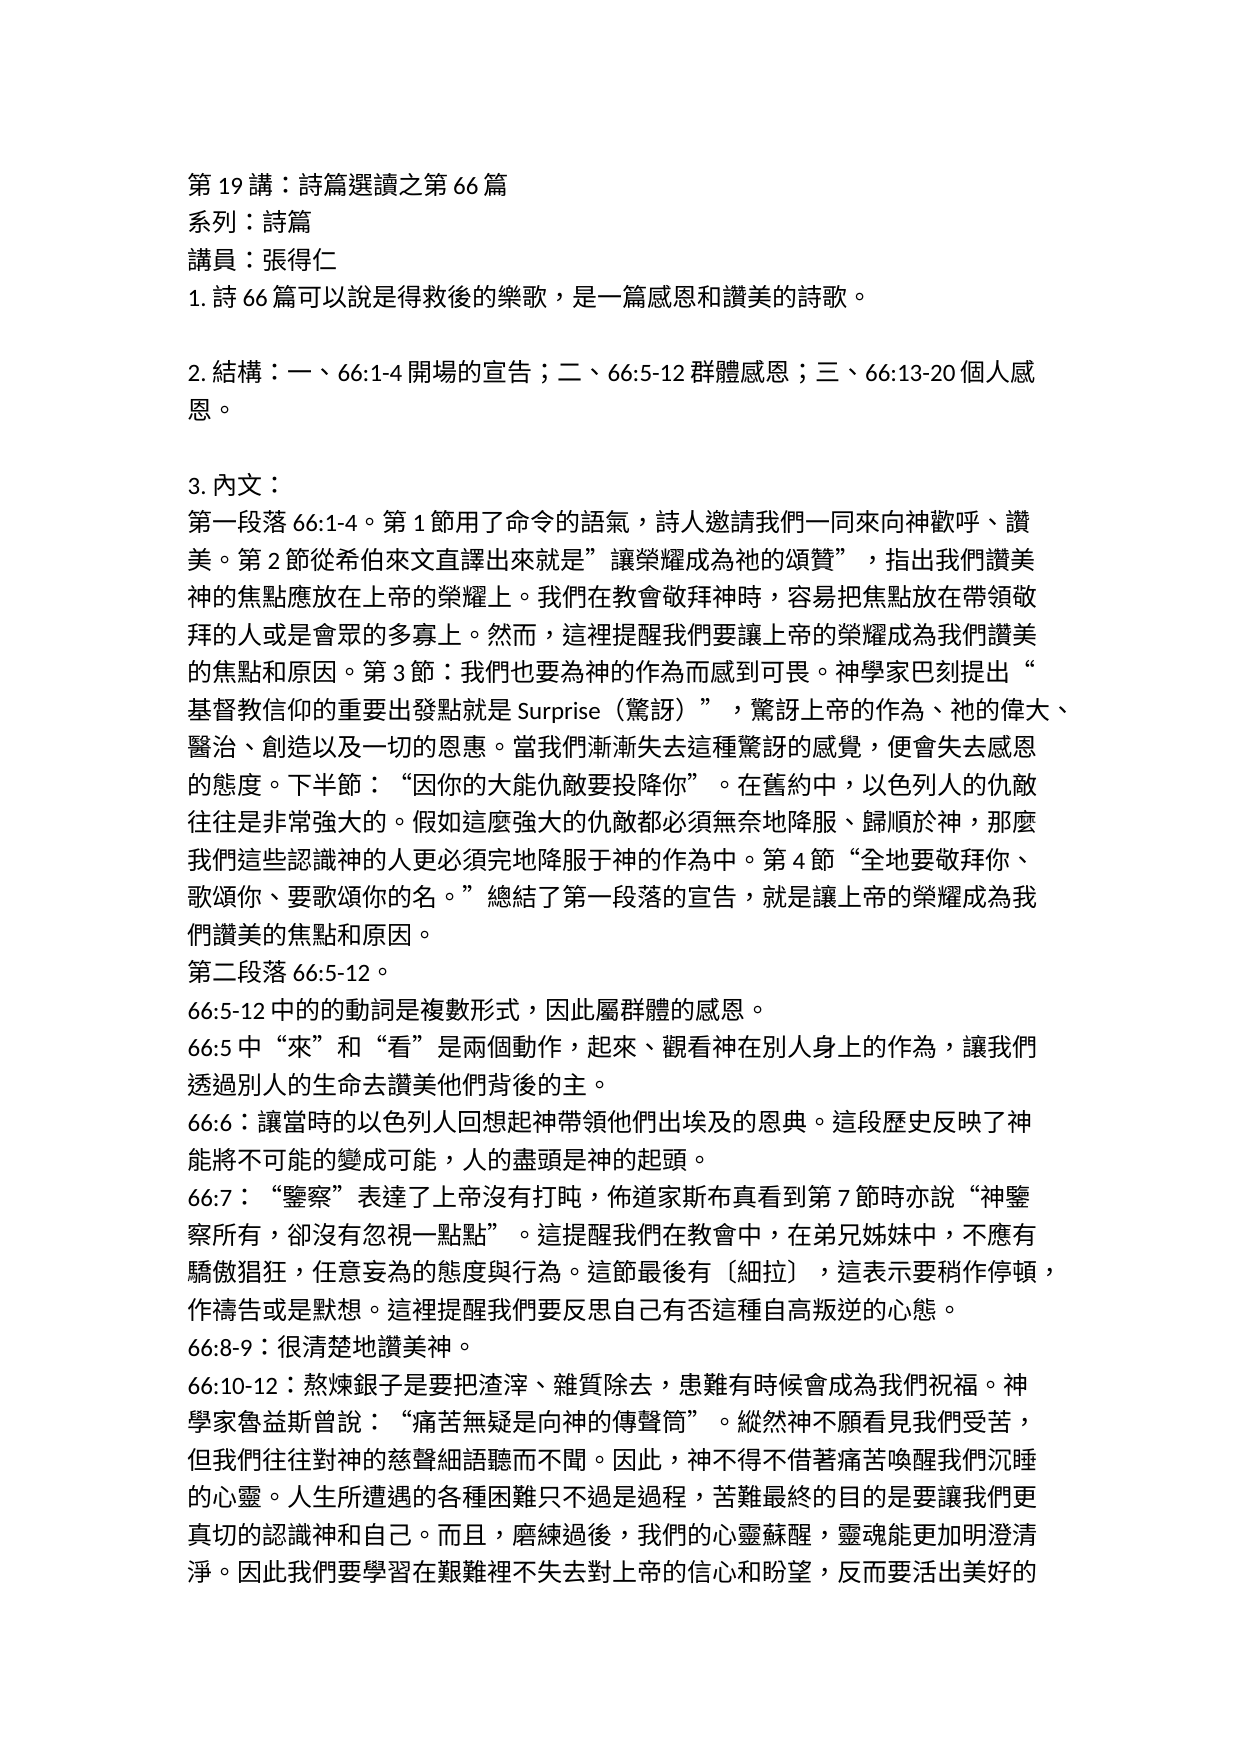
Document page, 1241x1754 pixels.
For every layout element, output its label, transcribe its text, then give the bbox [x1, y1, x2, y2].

text 第19講：詩篇選讀之第66篇 [187, 164, 1053, 202]
text 1. 詩66篇可以說是得救後的樂歌，是一篇感恩和讚美的詩歌。 [187, 277, 1053, 314]
text 66:6：讓當時的以色列人回想起神帶領他們出埃及的恩典。這段歷史反映了神能將不可能的變成可能，人的盡頭是神的起頭。 [187, 1102, 1053, 1177]
text 第二段落66:5-12。 [187, 952, 1053, 989]
text 66:5中“來”和“看”是兩個動作，起來、觀看神在別人身上的作為，讓我們透過別人的生命去讚美他們背後的主。 [187, 1027, 1053, 1102]
text 3. 內文： [187, 464, 1053, 502]
text 系列：詩篇 [187, 202, 1053, 239]
text 講員：張得仁 [187, 239, 1053, 277]
text 66:7：“鑒察”表達了上帝沒有打盹，佈道家斯布真看到第7節時亦說“神鑒察所有，卻沒有忽視一點點”。這提醒我們在教會中，在弟兄姊妹中，不應有驕傲猖狂，任意妄為的態度與行為。這節最後有〔細拉〕，這表示要稍作停頓，作禱告或是默想。這裡提醒我們要反思自己有否這種自高叛逆的心態。 [187, 1177, 1053, 1327]
text 66:5-12中的的動詞是複數形式，因此屬群體的感恩。 [187, 989, 1053, 1027]
text 第一段落66:1-4。第1節用了命令的語氣，詩人邀請我們一同來向神歡呼、讚美。第2節從希伯來文直譯出來就是”讓榮耀成為祂的頌贊”，指出我們讚美神的焦點應放在上帝的榮耀上。我們在教會敬拜神時，容昜把焦點放在帶領敬拜的人或是會眾的多寡上。然而，這裡提醒我們要讓上帝的榮耀成為我們讚美的焦點和原因。第3節：我們也要為神的作為而感到可畏。神學家巴刻提出“基督教信仰的重要出發點就是Surprise（驚訝）”，驚訝上帝的作為、祂的偉大、醫治、創造以及一切的恩惠。當我們漸漸失去這種驚訝的感覺，便會失去感恩的態度。下半節：“因你的大能仇敵要投降你”。在舊約中，以色列人的仇敵往往是非常強大的。假如這麼強大的仇敵都必須無奈地降服、歸順於神，那麼我們這些認識神的人更必須完地降服于神的作為中。第4節“全地要敬拜你、歌頌你、要歌頌你的名。”總結了第一段落的宣告，就是讓上帝的榮耀成為我們讚美的焦點和原因。 [187, 502, 1053, 952]
text 66:8-9：很清楚地讚美神。 [187, 1327, 1053, 1364]
text 2. 結構：一、66:1-4開場的宣告；二、66:5-12群體感恩；三、66:13-20個人感恩。 [187, 352, 1053, 427]
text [187, 1364, 1053, 1589]
